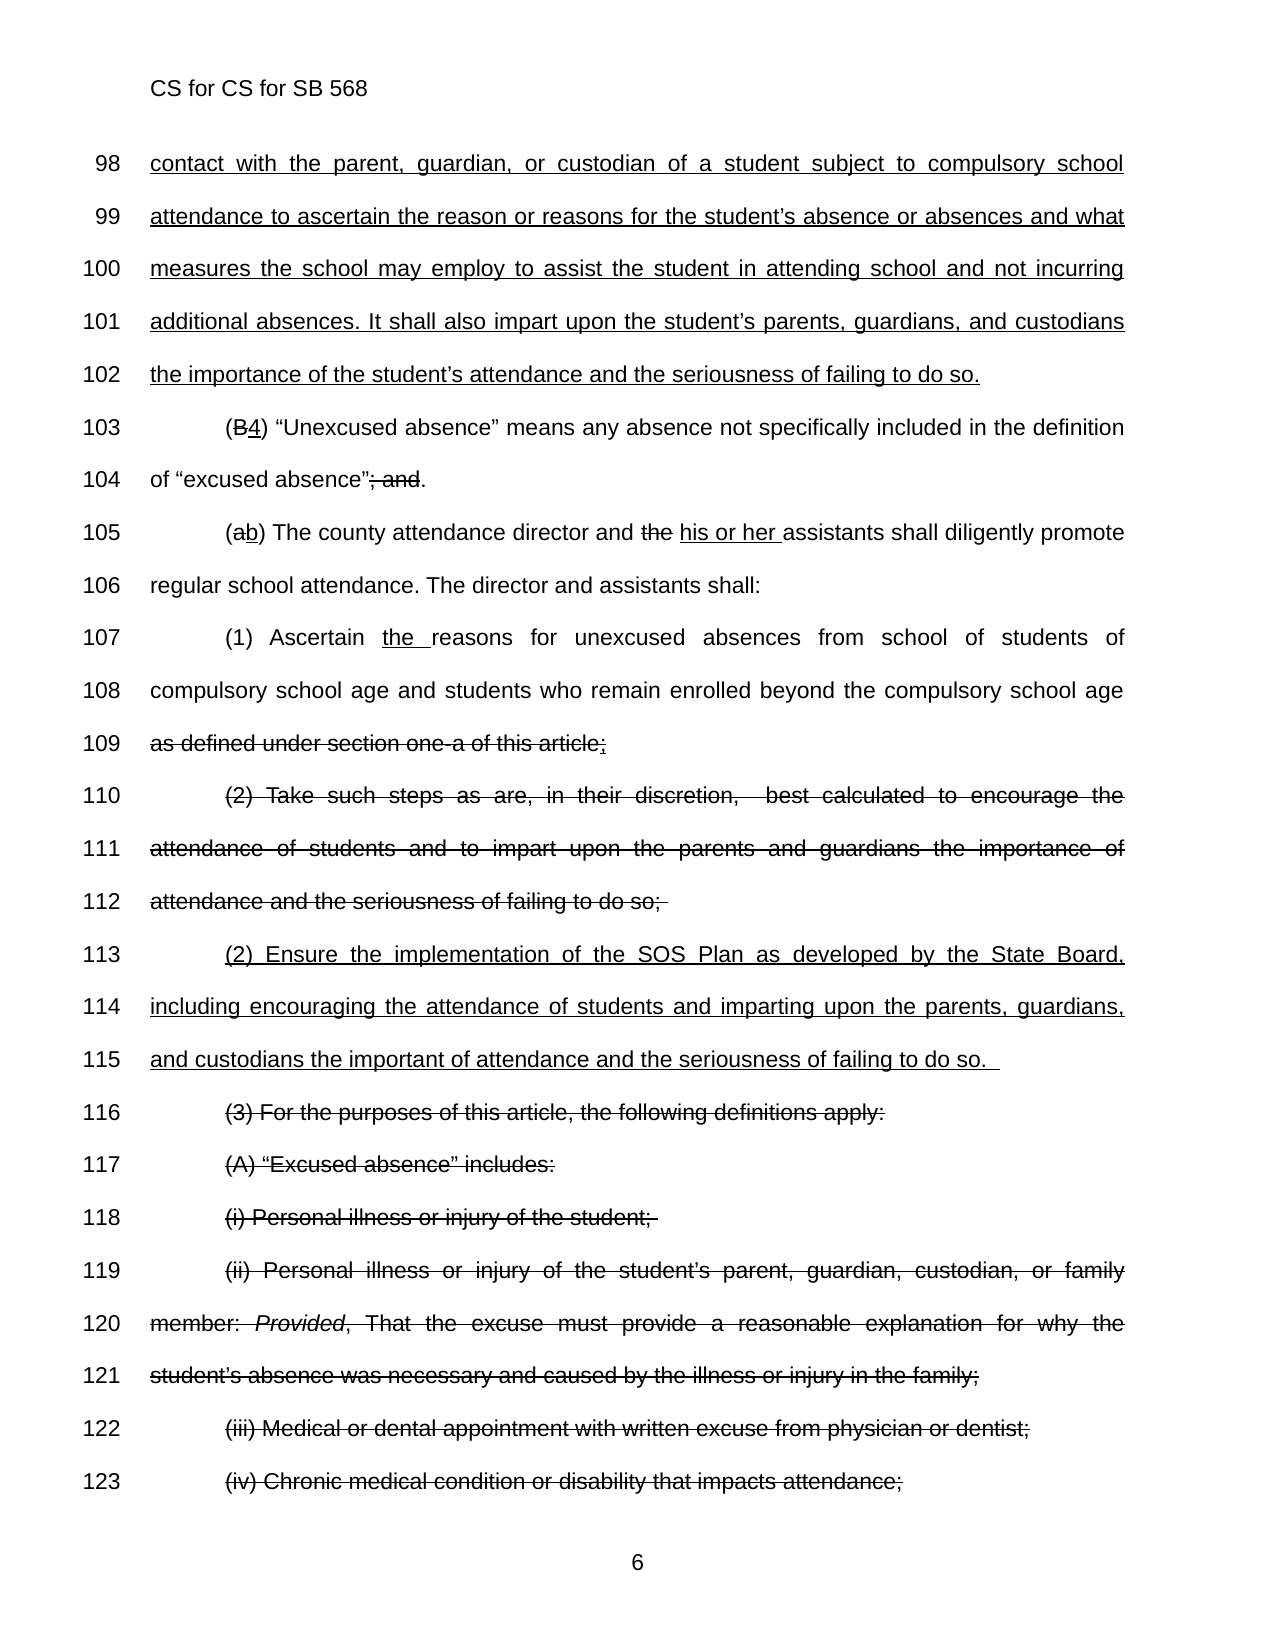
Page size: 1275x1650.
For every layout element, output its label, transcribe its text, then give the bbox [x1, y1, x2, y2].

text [150, 150, 1125, 225]
text (3) For the purposes of this article, the following definitions apply: [150, 1099, 1125, 1125]
text (ab) The county attendance director and the his or her assistants shall diligently promote regular school attendance. The director and assistants shall: [150, 519, 1125, 598]
text (i) Personal illness or injury of the student; [150, 1204, 1125, 1231]
text (A) “Excused absence” includes: [150, 1151, 1125, 1178]
text (ii) Personal illness or injury of the student’s parent, guardian, custodian, or family member: Provided, That the excuse must provide a reasonable explanation for why the student’s absence was necessary and caused by the illness or injury in the family; [150, 1325, 1125, 1389]
text (ii) Personal illness or injury of the student’s parent, guardian, custodian, or family member: Provided, That the excuse must provide a reasonable explanation for why the student’s absence was necessary and caused by the illness or injury in the family; [150, 1257, 1125, 1324]
text (2) Ensure the implementation of the SOS Plan as developed by the State Board, including encouraging the attendance of students and imparting upon the parents, guardians, and custodians the important of attendance and the seriousness of failing to do so. [150, 941, 1125, 1016]
text (iii) Medical or dental appointment with written excuse from physician or dentist; [150, 1415, 1125, 1441]
text (iv) Chronic medical condition or disability that impacts attendance; [150, 1468, 1125, 1494]
text (2) Take such steps as are, in their discretion, best calculated to encourage the attendance of students and to impart upon the parents and guardians the importance of attendance and the seriousness of failing to do so; [150, 782, 1125, 849]
text (B4) “Unexcused absence” means any absence not specifically included in the definition of “excused absence”; and. [150, 413, 1125, 493]
text (2) Take such steps as are, in their discretion, best calculated to encourage the attendance of students and to impart upon the parents and guardians the importance of attendance and the seriousness of failing to do so; [150, 851, 1125, 914]
text (1) Ascertain the reasons for unexcused absences from school of students of compulsory school age and students who remain enrolled beyond the compulsory school age as defined under section one-a of this article; [150, 624, 1125, 756]
text (2) Ensure the implementation of the SOS Plan as developed by the State Board, including encouraging the attendance of students and imparting upon the parents, guardians, and custodians the important of attendance and the seriousness of failing to do so. [150, 1017, 1125, 1072]
